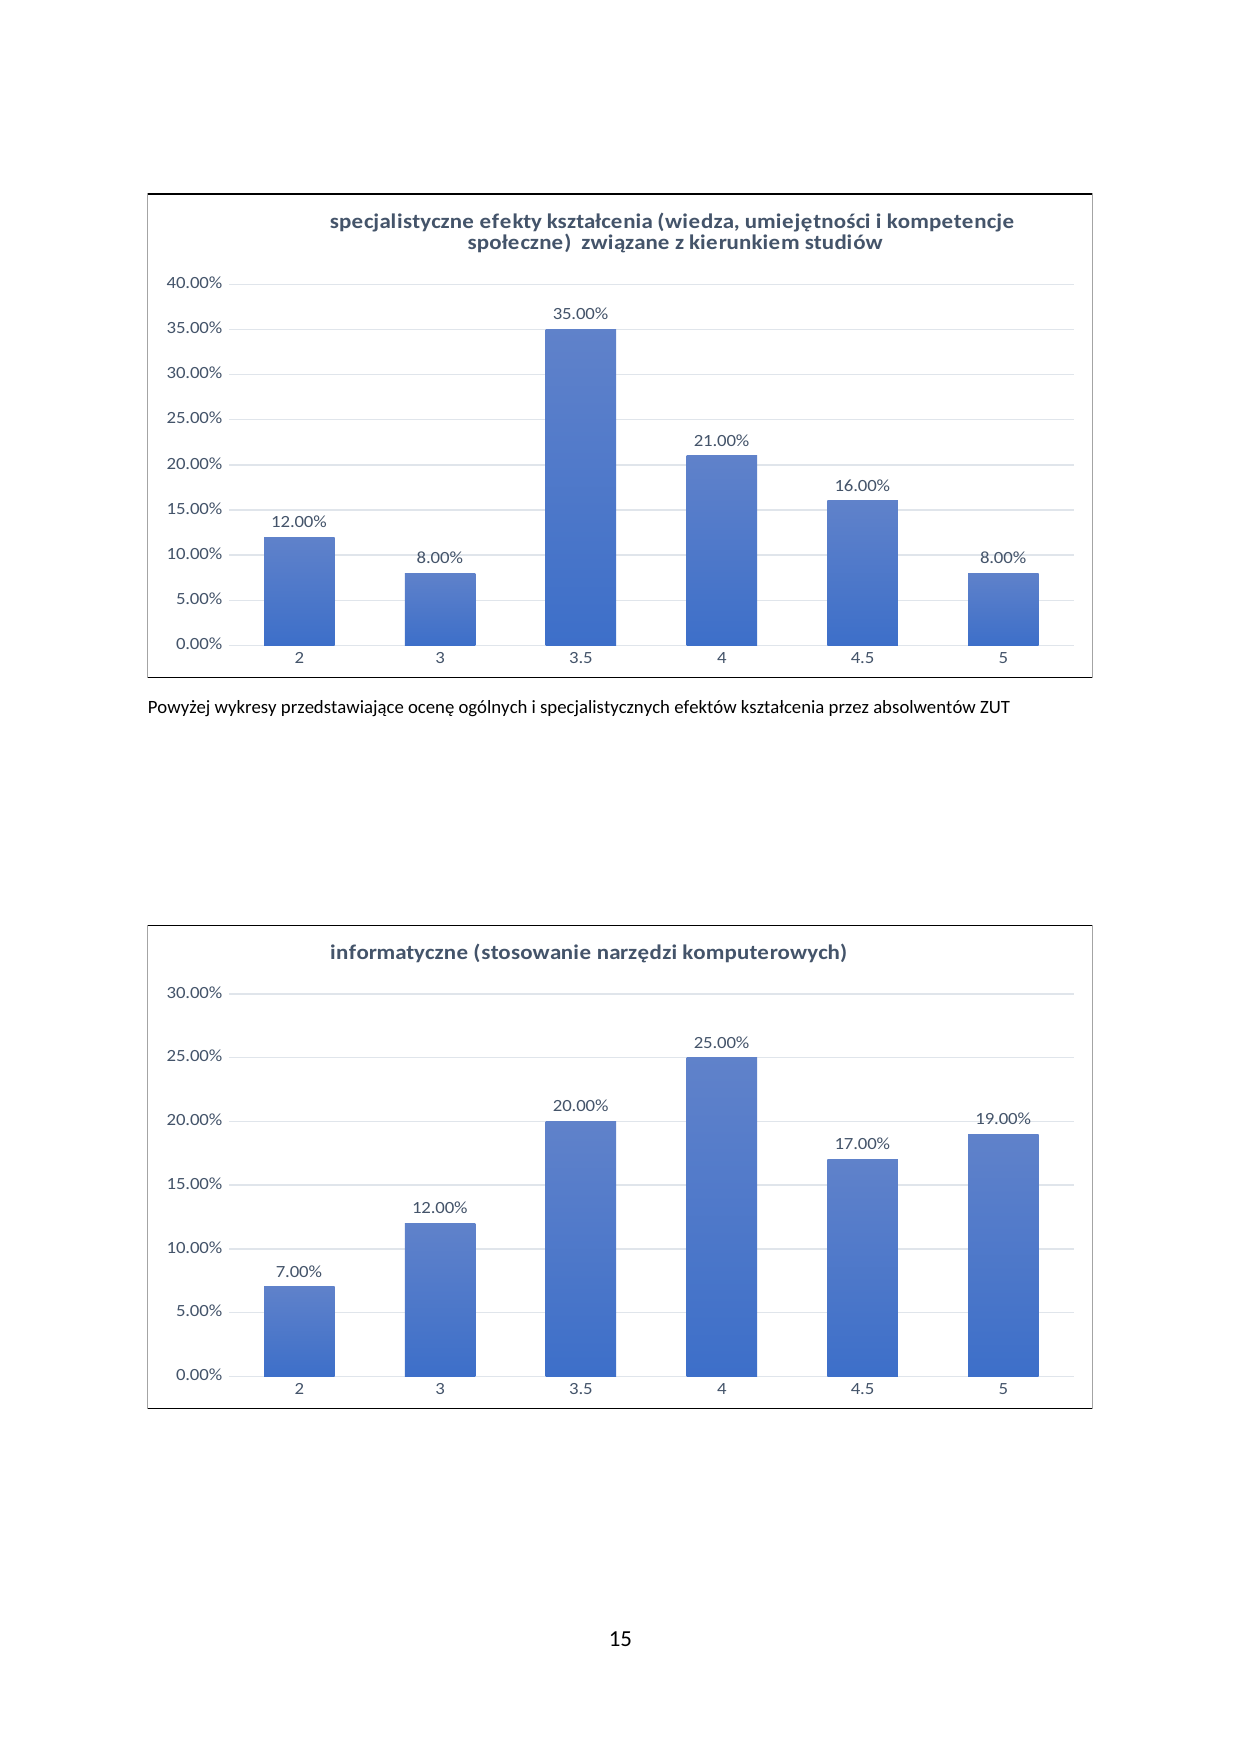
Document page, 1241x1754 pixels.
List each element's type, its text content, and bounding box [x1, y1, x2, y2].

text Powyżej wykresy przedstawiające ocenę ogólnych i specjalistycznych efektów kształcenia przez absolwentów ZUT [148, 696, 1093, 719]
